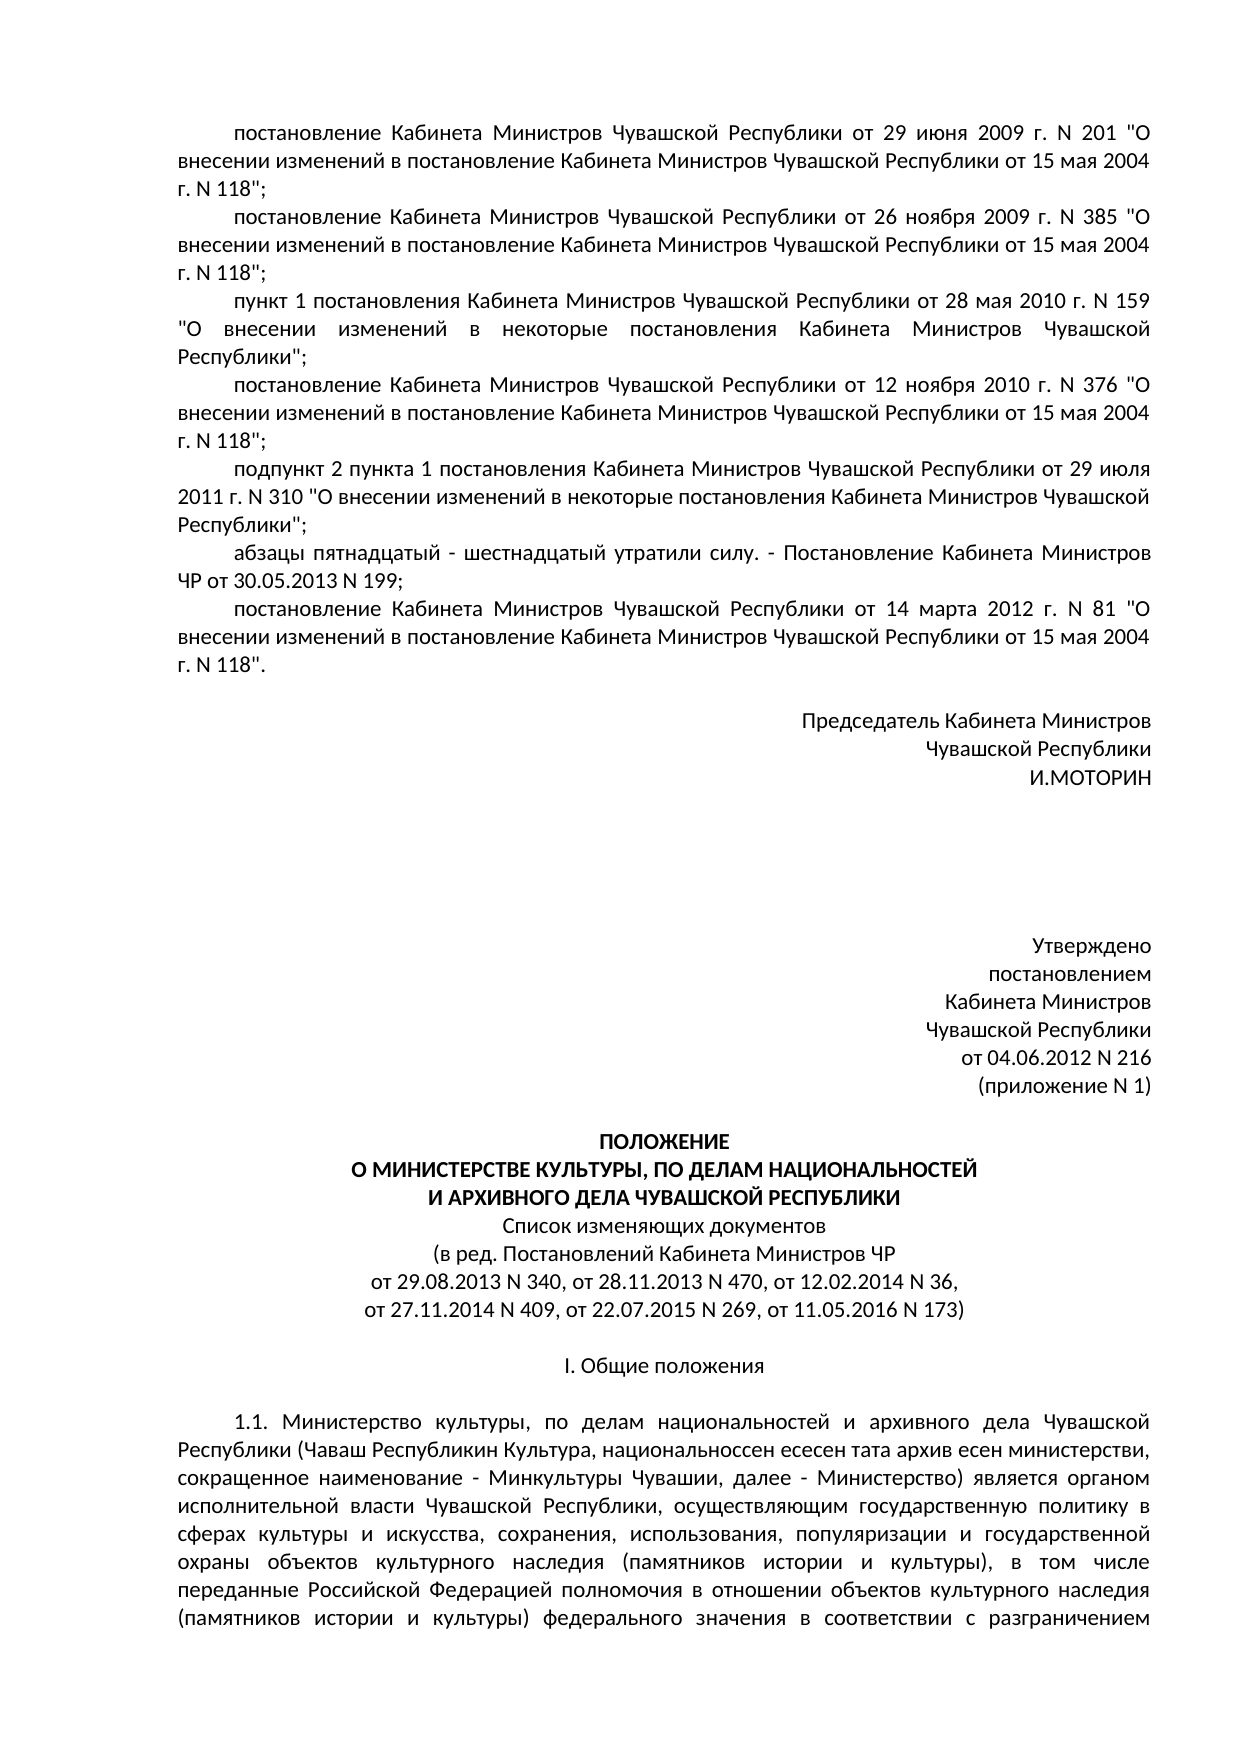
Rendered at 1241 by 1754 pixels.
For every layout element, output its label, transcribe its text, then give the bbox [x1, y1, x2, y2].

text (в ред. Постановлений Кабинета Министров ЧР [177, 1239, 1152, 1267]
text Кабинета Министров [177, 987, 1152, 1015]
title И АРХИВНОГО ДЕЛА ЧУВАШСКОЙ РЕСПУБЛИКИ [177, 1183, 1152, 1211]
text постановление Кабинета Министров Чувашской Республики от 12 ноября 2010 г. N 376 "О внесении изменений в постановление Кабинета Министров Чувашской Республики от 15 мая 2004 г. N 118"; [177, 370, 1152, 454]
text Утверждено [177, 931, 1152, 959]
text постановление Кабинета Министров Чувашской Республики от 29 июня 2009 г. N 201 "О внесении изменений в постановление Кабинета Министров Чувашской Республики от 15 мая 2004 г. N 118"; [177, 118, 1152, 202]
title О МИНИСТЕРСТВЕ КУЛЬТУРЫ, ПО ДЕЛАМ НАЦИОНАЛЬНОСТЕЙ [177, 1155, 1152, 1183]
text постановление Кабинета Министров Чувашской Республики от 14 марта 2012 г. N 81 "О внесении изменений в постановление Кабинета Министров Чувашской Республики от 15 мая 2004 г. N 118". [177, 594, 1152, 678]
text (приложение N 1) [177, 1071, 1152, 1099]
text от 29.08.2013 N 340, от 28.11.2013 N 470, от 12.02.2014 N 36, [177, 1267, 1152, 1295]
text Список изменяющих документов [177, 1211, 1152, 1239]
text Председатель Кабинета Министров [177, 707, 1152, 734]
text подпункт 2 пункта 1 постановления Кабинета Министров Чувашской Республики от 29 июля 2011 г. N 310 "О внесении изменений в некоторые постановления Кабинета Министров Чувашской Республики"; [177, 454, 1152, 538]
text Чувашской Республики [177, 734, 1152, 763]
text I. Общие положения [177, 1351, 1152, 1379]
title ПОЛОЖЕНИЕ [177, 1127, 1152, 1155]
text И.МОТОРИН [177, 763, 1152, 791]
text постановлением [177, 959, 1152, 987]
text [177, 1407, 1152, 1631]
text от 04.06.2012 N 216 [177, 1043, 1152, 1071]
text Чувашской Республики [177, 1015, 1152, 1043]
text от 27.11.2014 N 409, от 22.07.2015 N 269, от 11.05.2016 N 173) [177, 1295, 1152, 1323]
text пункт 1 постановления Кабинета Министров Чувашской Республики от 28 мая 2010 г. N 159 "О внесении изменений в некоторые постановления Кабинета Министров Чувашской Республики"; [177, 286, 1152, 370]
text постановление Кабинета Министров Чувашской Республики от 26 ноября 2009 г. N 385 "О внесении изменений в постановление Кабинета Министров Чувашской Республики от 15 мая 2004 г. N 118"; [177, 202, 1152, 286]
text абзацы пятнадцатый - шестнадцатый утратили силу. - Постановление Кабинета Министров ЧР от 30.05.2013 N 199; [177, 538, 1152, 594]
